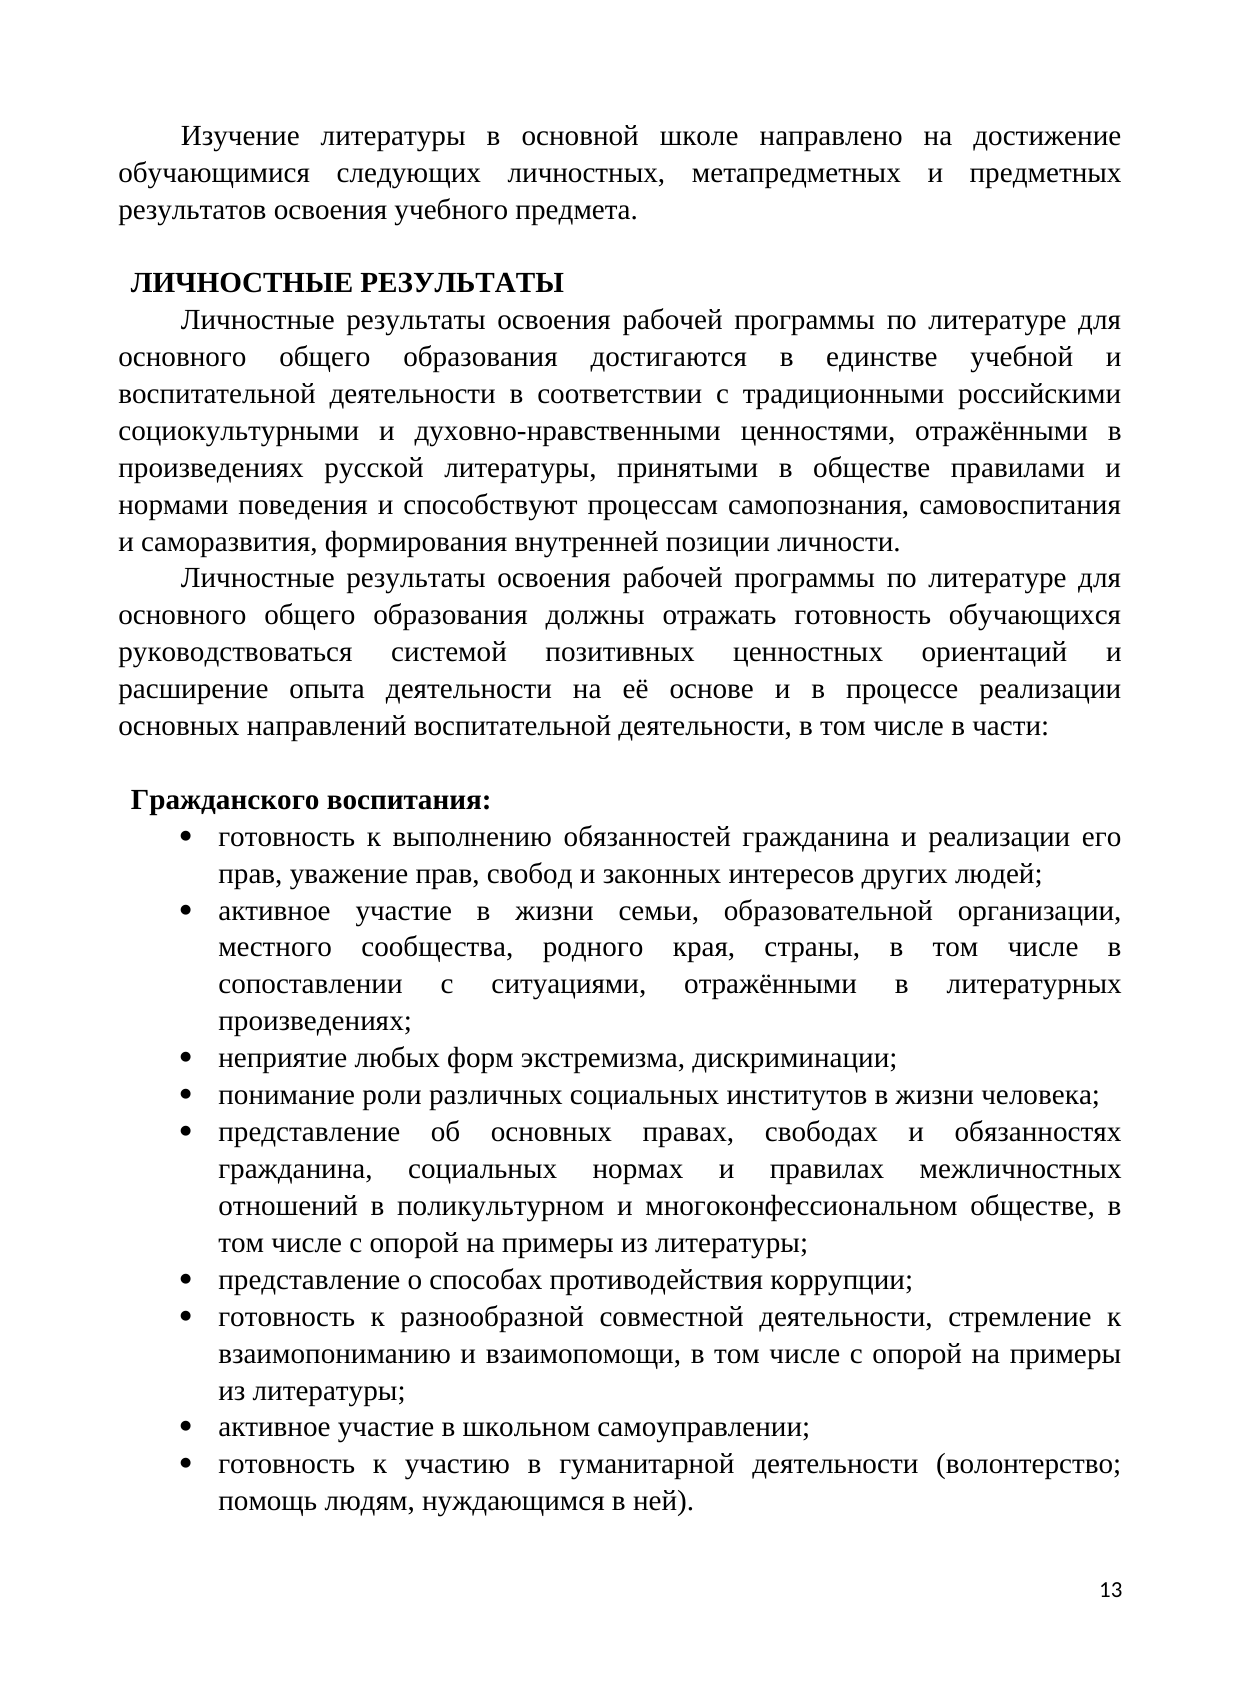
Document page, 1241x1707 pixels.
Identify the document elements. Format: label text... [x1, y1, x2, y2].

list неприятие любых форм экстремизма, дискриминации; [181, 1040, 1122, 1074]
text Изучение литературы в основной школе направлено на достижение обучающимися следующих личностных, метапредметных и предметных результатов освоения учебного предмета. [118, 118, 1122, 225]
list активное участие в школьном самоуправлении; [181, 1409, 1122, 1443]
list готовность к участию в гуманитарной деятельности (волонтерство; помощь людям, нуждающимся в ней). [181, 1446, 1122, 1517]
list активное участие в жизни семьи, образовательной организации, местного сообщества, родного края, страны, в том числе в сопоставлении с ситуациями, отражёнными в литературных произведениях; [181, 893, 1122, 1037]
text Личностные результаты освоения рабочей программы по литературе для основного общего образования должны отражать готовность обучающихся руководствоваться системой позитивных ценностных ориентаций и расширение опыта деятельности на её основе и в процессе реализации основных направлений воспитательной деятельности, в том числе в части: [118, 561, 1122, 742]
text Личностные результаты освоения рабочей программы по литературе для основного общего образования достигаются в единстве учебной и воспитательной деятельности в соответствии с традиционными российскими социокультурными и духовно-нравственными ценностями, отражёнными в произведениях русской литературы, принятыми в обществе правилами и нормами поведения и способствуют процессам самопознания, самовоспитания и саморазвития, формирования внутренней позиции личности. [118, 302, 1122, 557]
text ЛИЧНОСТНЫЕ РЕЗУЛЬТАТЫ [131, 266, 1122, 299]
text Гражданского воспитания: [131, 782, 1122, 815]
list представление об основных правах, свободах и обязанностях гражданина, социальных нормах и правилах межличностных отношений в поликультурном и многоконфессиональном обществе, в том числе с опорой на примеры из литературы; [181, 1114, 1122, 1258]
list готовность к разнообразной совместной деятельности, стремление к взаимопониманию и взаимопомощи, в том числе с опорой на примеры из литературы; [181, 1299, 1122, 1406]
list понимание роли различных социальных институтов в жизни человека; [181, 1077, 1122, 1111]
list готовность к выполнению обязанностей гражданина и реализации его прав, уважение прав, свобод и законных интересов других людей; [181, 819, 1122, 889]
list представление о способах противодействия коррупции; [181, 1262, 1122, 1295]
